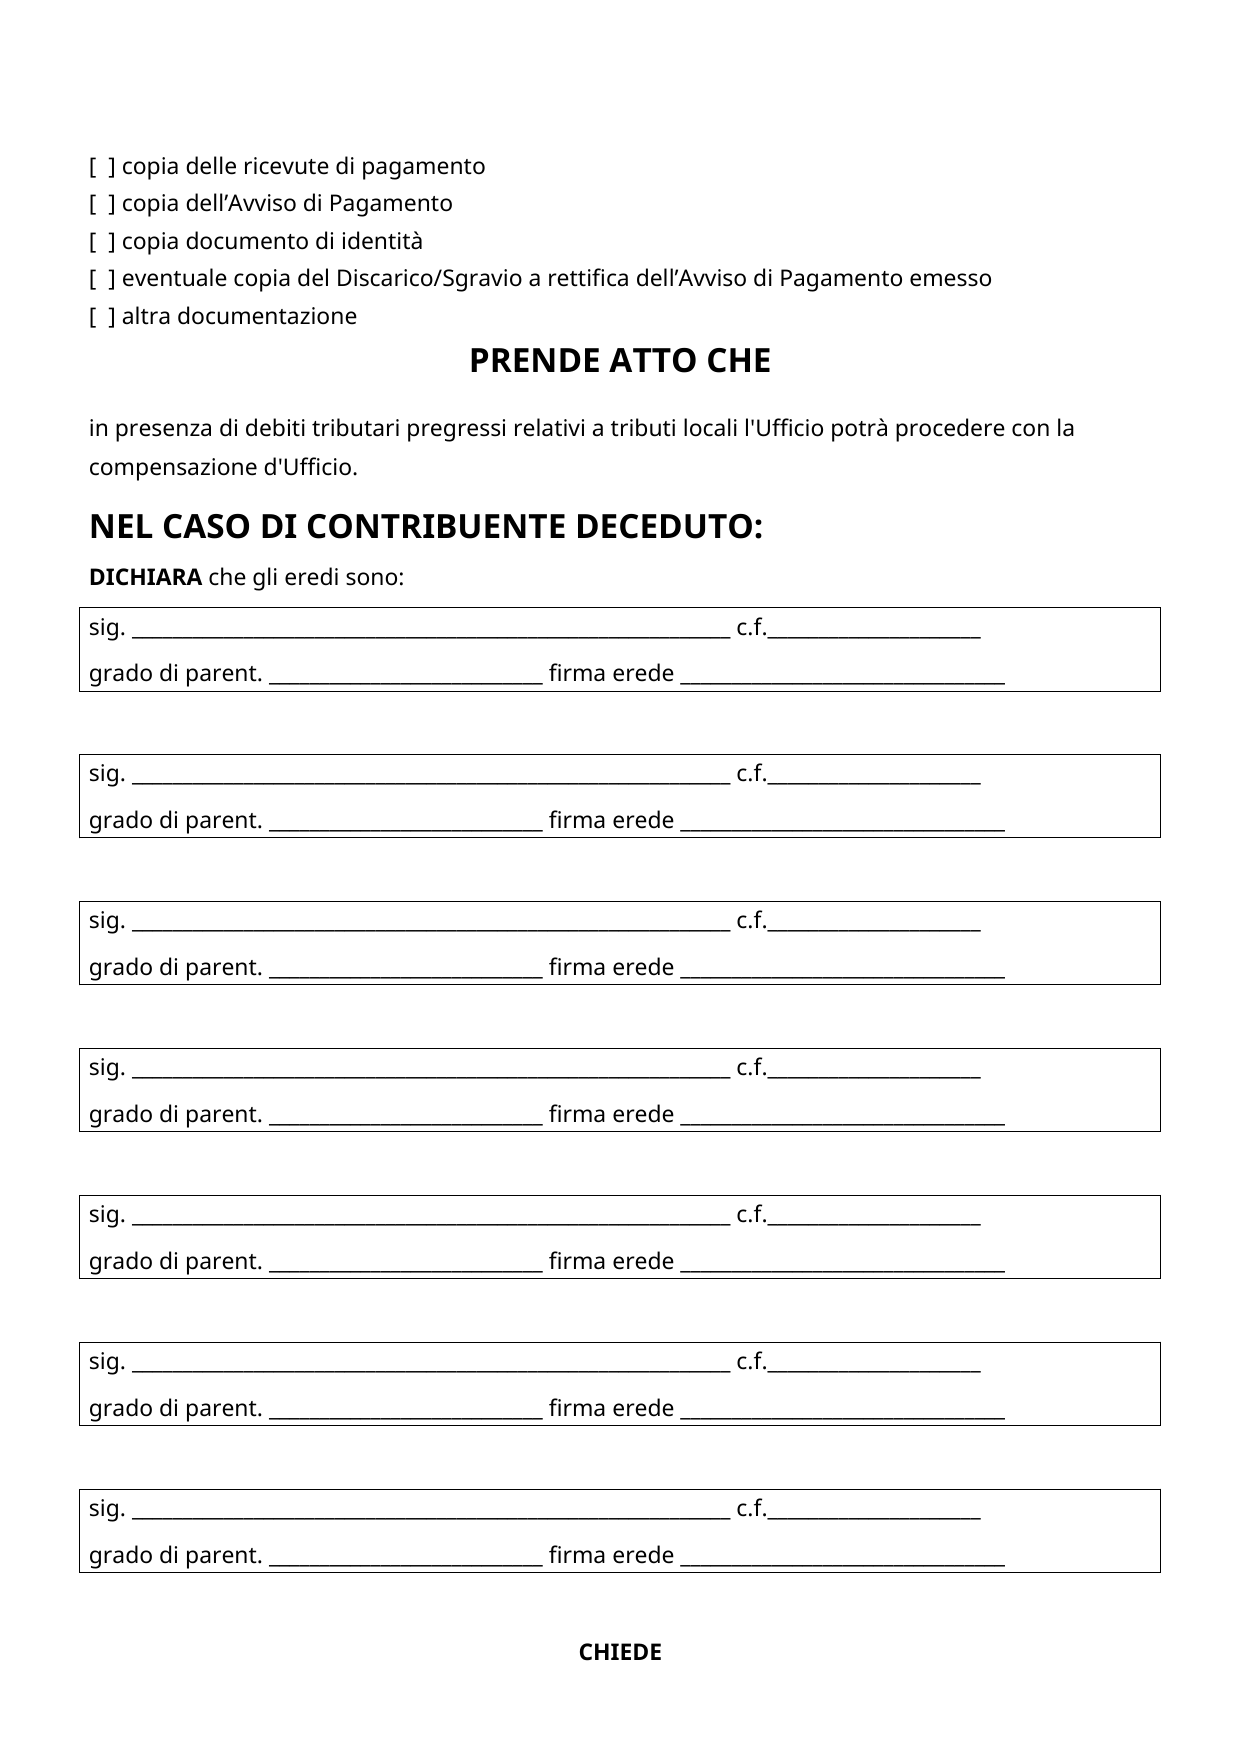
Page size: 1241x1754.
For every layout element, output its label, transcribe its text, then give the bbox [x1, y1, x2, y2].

text sig. ___________________________________________________________ c.f._____________________ [80, 755, 1160, 788]
text grado di parent. ___________________________ firma erede ________________________________ [80, 1095, 1160, 1131]
text [ ] copia documento di identità [89, 225, 1152, 256]
text PRENDE ATTO CHE [89, 337, 1152, 383]
text sig. ___________________________________________________________ c.f._____________________ [80, 608, 1160, 642]
text grado di parent. ___________________________ firma erede ________________________________ [80, 1535, 1160, 1572]
text grado di parent. ___________________________ firma erede ________________________________ [80, 801, 1160, 837]
text [ ] copia dell’Avviso di Pagamento [89, 187, 1152, 218]
text sig. ___________________________________________________________ c.f._____________________ [80, 1049, 1160, 1082]
text grado di parent. ___________________________ firma erede ________________________________ [80, 948, 1160, 984]
text grado di parent. ___________________________ firma erede ________________________________ [80, 1242, 1160, 1278]
text sig. ___________________________________________________________ c.f._____________________ [80, 1490, 1160, 1523]
text [ ] copia delle ricevute di pagamento [89, 150, 1152, 181]
text CHIEDE [89, 1635, 1152, 1667]
text [ ] altra documentazione [89, 300, 1152, 331]
text NEL CASO DI CONTRIBUENTE DECEDUTO: [89, 502, 1152, 548]
text grado di parent. ___________________________ firma erede ________________________________ [80, 654, 1160, 691]
text [ ] eventuale copia del Discarico/Sgravio a rettifica dell’Avviso di Pagamento emesso [89, 262, 1152, 293]
text sig. ___________________________________________________________ c.f._____________________ [80, 1196, 1160, 1229]
text DICHIARA che gli eredi sono: [89, 560, 1152, 592]
text in presenza di debiti tributari pregressi relativi a tributi locali l'Ufficio potrà procedere con la compensazione d'Ufficio. [89, 412, 1152, 482]
text sig. ___________________________________________________________ c.f._____________________ [80, 902, 1160, 935]
text grado di parent. ___________________________ firma erede ________________________________ [80, 1388, 1160, 1425]
text sig. ___________________________________________________________ c.f._____________________ [80, 1343, 1160, 1376]
